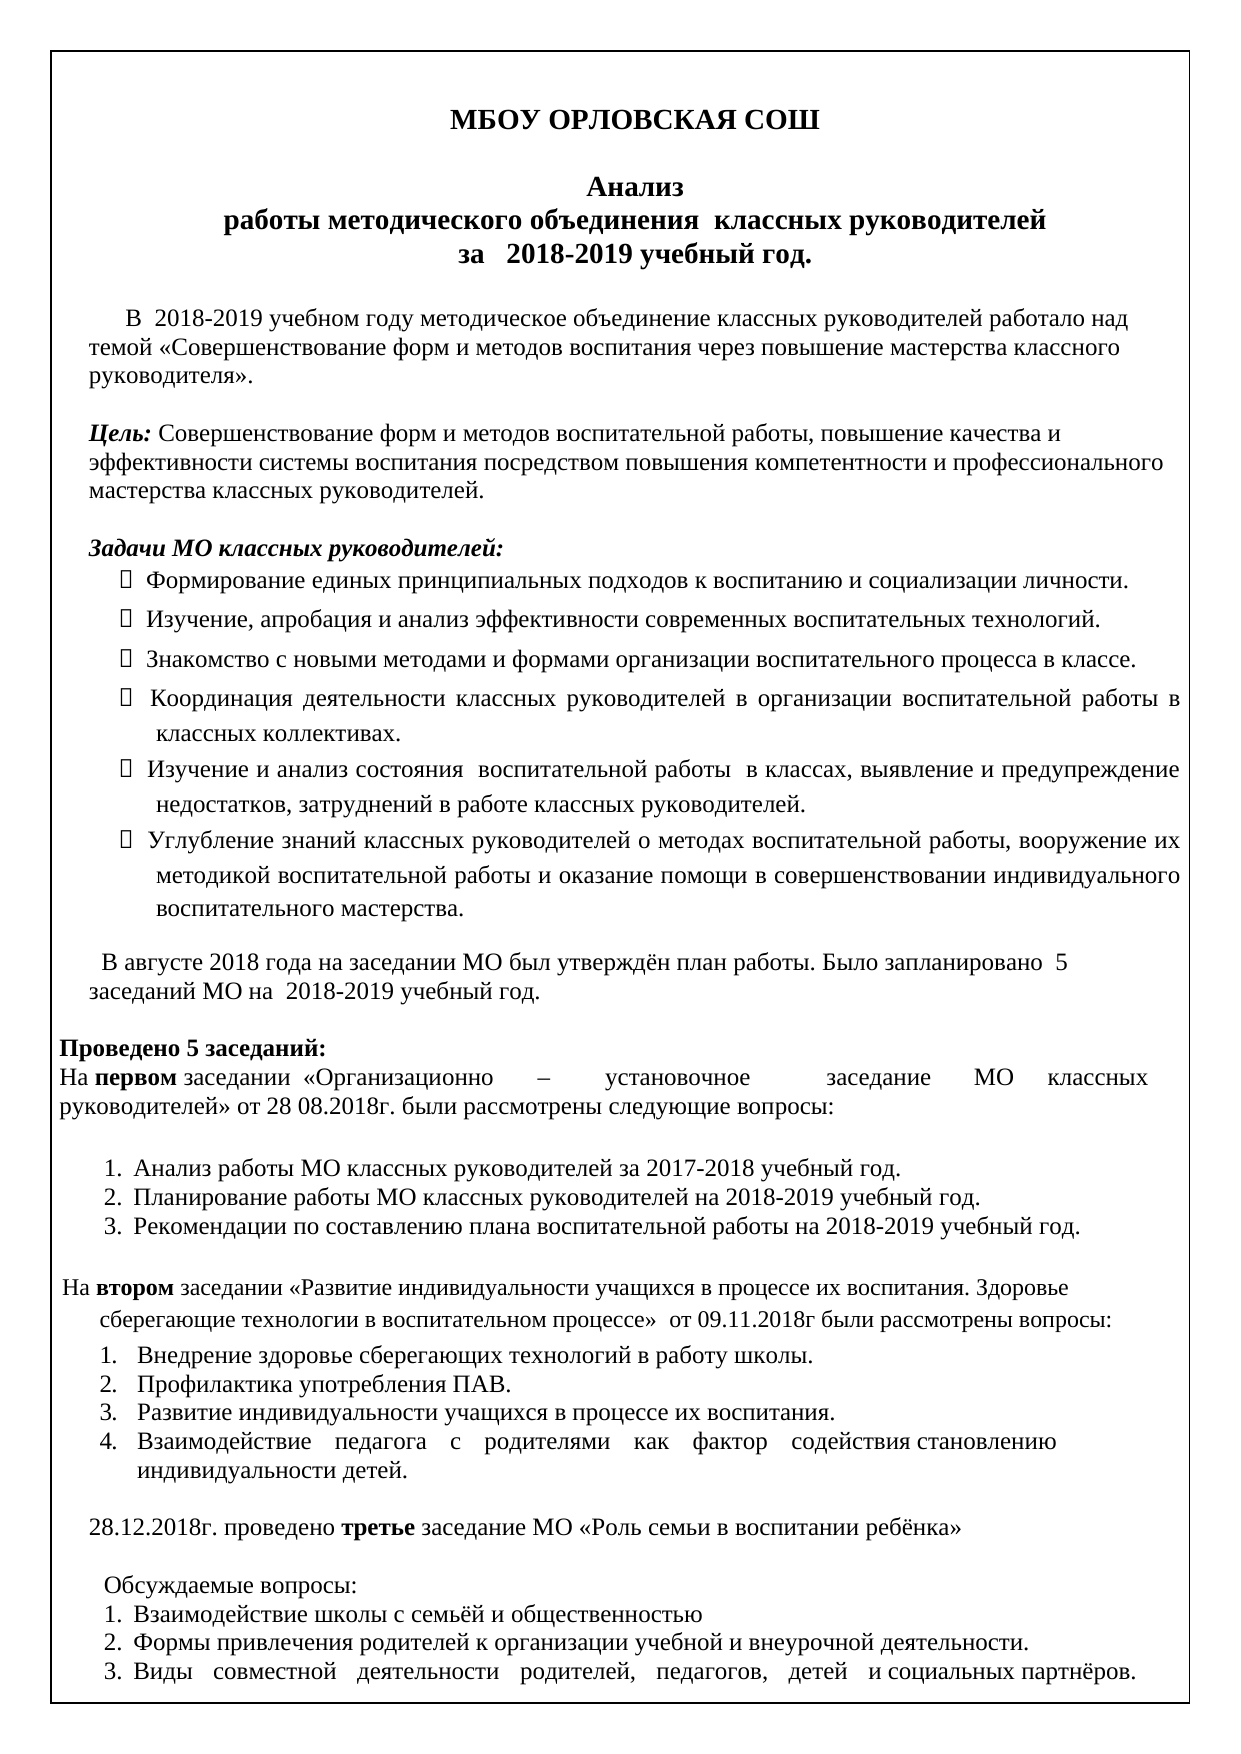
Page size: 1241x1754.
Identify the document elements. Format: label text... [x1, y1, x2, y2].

list  Координация деятельности классных руководителей в организации воспитательной работы в классных коллективах. [118, 679, 1181, 746]
list Профилактика употребления ПАВ. [99, 1369, 1181, 1397]
list  Знакомство с новыми методами и формами организации воспитательного процесса в классе. [118, 640, 1181, 674]
text 28.12.2018г. проведено третье заседание МО «Роль семьи в воспитании ребёнка» [89, 1512, 1181, 1541]
list  Формирование единых принципиальных подходов к воспитанию и социализации личности. [118, 562, 1181, 596]
list  Изучение, апробация и анализ эффективности современных воспитательных технологий. [118, 601, 1181, 635]
text Цель: Совершенствование форм и методов воспитательной работы, повышение качества и эффективности системы воспитания посредством повышения компетентности и профессионального мастерства классных руководителей. [89, 418, 1181, 504]
text за 2018-2019 учебный год. [89, 236, 1181, 269]
text В 2018-2019 учебном году методическое объединение классных руководителей работало над темой «Совершенствование форм и методов воспитания через повышение мастерства классного руководителя». [89, 303, 1181, 389]
list  Изучение и анализ состояния воспитательной работы в классах, выявление и предупреждение недостатков, затруднений в работе классных руководителей. [118, 751, 1181, 818]
text В августе 2018 года на заседании МО был утверждён план работы. Было запланировано 5 заседаний МО на 2018-2019 учебный год. [89, 947, 1181, 1005]
list Планирование работы МО классных руководителей на 2018-2019 учебный год. [103, 1182, 1181, 1211]
text На втором заседании «Развитие индивидуальности учащихся в процессе их воспитания. Здоровье сберегающие технологии в воспитательном процессе» от 09.11.2018г были рассмотрены вопросы: [62, 1273, 1181, 1332]
list  Углубление знаний классных руководителей о методах воспитательной работы, вооружение их методикой воспитательной работы и оказание помощи в совершенствовании индивидуального воспитательного мастерства. [118, 822, 1181, 922]
list Формы привлечения родителей к организации учебной и внеурочной деятельности. [103, 1627, 1181, 1656]
list Рекомендации по составлению плана воспитательной работы на 2018-2019 учебный год. [103, 1211, 1181, 1239]
list Анализ работы МО классных руководителей за 2017-2018 учебный год. [103, 1153, 1181, 1182]
list Взаимодействие педагога с родителями как фактор содействия становлению индивидуальности детей. [99, 1426, 1170, 1484]
text Проведено 5 заседаний: [59, 1033, 1181, 1062]
list Виды совместной деятельности родителей, педагогов, детей и социальных партнёров. [103, 1656, 1181, 1685]
text Анализ [89, 169, 1181, 202]
list Внедрение здоровье сберегающих технологий в работу школы. [99, 1340, 1181, 1369]
text Задачи МО классных руководителей: [89, 533, 1181, 562]
text МБОУ ОРЛОВСКАЯ СОШ [89, 102, 1181, 135]
text На первом заседании «Организационно – установочное заседание МО классных руководителей» от 28 08.2018г. были рассмотрены следующие вопросы: [59, 1062, 1181, 1120]
text Обсуждаемые вопросы: [103, 1570, 1181, 1599]
list Развитие индивидуальности учащихся в процессе их воспитания. [99, 1397, 1181, 1426]
list Взаимодействие школы с семьёй и общественностью [103, 1599, 1181, 1627]
text работы методического объединения классных руководителей [89, 202, 1181, 236]
